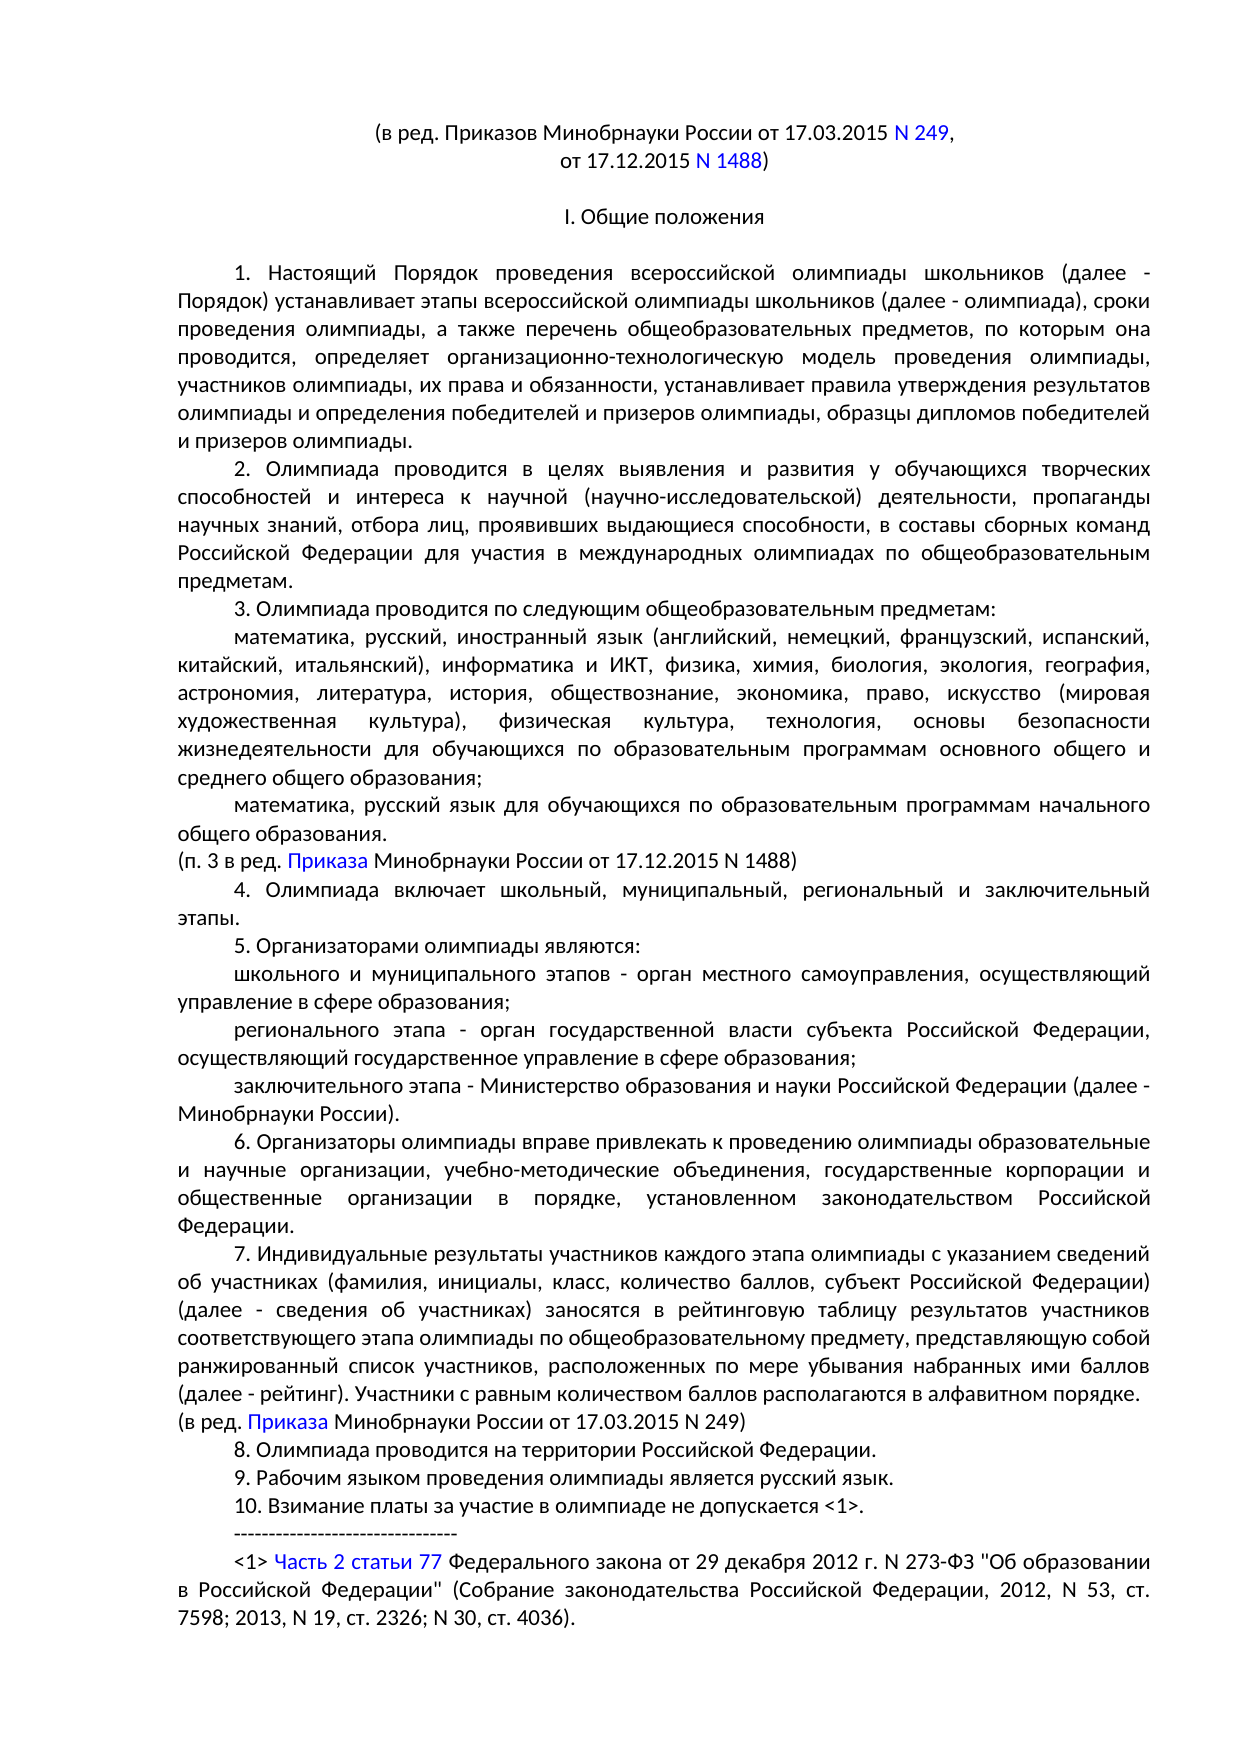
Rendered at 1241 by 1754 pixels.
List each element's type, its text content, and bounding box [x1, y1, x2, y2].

text 6. Организаторы олимпиады вправе привлекать к проведению олимпиады образовательные и научные организации, учебно-методические объединения, государственные корпорации и общественные организации в порядке, установленном законодательством Российской Федерации. [177, 1127, 1152, 1239]
text 4. Олимпиада включает школьный, муниципальный, региональный и заключительный этапы. [177, 875, 1152, 931]
text регионального этапа - орган государственной власти субъекта Российской Федерации, осуществляющий государственное управление в сфере образования; [177, 1015, 1152, 1071]
text школьного и муниципального этапов - орган местного самоуправления, осуществляющий управление в сфере образования; [177, 959, 1152, 1015]
text (в ред. Приказов Минобрнауки России от 17.03.2015 N 249, [177, 118, 1152, 146]
text -------------------------------- [177, 1519, 1152, 1547]
text 5. Организаторами олимпиады являются: [177, 931, 1152, 959]
text 2. Олимпиада проводится в целях выявления и развития у обучающихся творческих способностей и интереса к научной (научно-исследовательской) деятельности, пропаганды научных знаний, отбора лиц, проявивших выдающиеся способности, в составы сборных команд Российской Федерации для участия в международных олимпиадах по общеобразовательным предметам. [177, 454, 1152, 594]
text математика, русский, иностранный язык (английский, немецкий, французский, испанский, китайский, итальянский), информатика и ИКТ, физика, химия, биология, экология, география, астрономия, литература, история, обществознание, экономика, право, искусство (мировая художественная культура), физическая культура, технология, основы безопасности жизнедеятельности для обучающихся по образовательным программам основного общего и среднего общего образования; [177, 622, 1152, 791]
text 10. Взимание платы за участие в олимпиаде не допускается <1>. [177, 1491, 1152, 1519]
text (п. 3 в ред. Приказа Минобрнауки России от 17.12.2015 N 1488) [177, 847, 1152, 875]
text заключительного этапа - Министерство образования и науки Российской Федерации (далее - Минобрнауки России). [177, 1071, 1152, 1127]
text 1. Настоящий Порядок проведения всероссийской олимпиады школьников (далее - Порядок) устанавливает этапы всероссийской олимпиады школьников (далее - олимпиада), сроки проведения олимпиады, а также перечень общеобразовательных предметов, по которым она проводится, определяет организационно-технологическую модель проведения олимпиады, участников олимпиады, их права и обязанности, устанавливает правила утверждения результатов олимпиады и определения победителей и призеров олимпиады, образцы дипломов победителей и призеров олимпиады. [177, 258, 1152, 454]
text I. Общие положения [177, 202, 1152, 230]
text <1> Часть 2 статьи 77 Федерального закона от 29 декабря 2012 г. N 273-ФЗ "Об образовании в Российской Федерации" (Собрание законодательства Российской Федерации, 2012, N 53, ст. 7598; 2013, N 19, ст. 2326; N 30, ст. 4036). [177, 1547, 1152, 1631]
text 7. Индивидуальные результаты участников каждого этапа олимпиады с указанием сведений об участниках (фамилия, инициалы, класс, количество баллов, субъект Российской Федерации) (далее - сведения об участниках) заносятся в рейтинговую таблицу результатов участников соответствующего этапа олимпиады по общеобразовательному предмету, представляющую собой ранжированный список участников, расположенных по мере убывания набранных ими баллов (далее - рейтинг). Участники с равным количеством баллов располагаются в алфавитном порядке. [177, 1239, 1152, 1407]
text математика, русский язык для обучающихся по образовательным программам начального общего образования. [177, 791, 1152, 847]
text 9. Рабочим языком проведения олимпиады является русский язык. [177, 1463, 1152, 1491]
text (в ред. Приказа Минобрнауки России от 17.03.2015 N 249) [177, 1407, 1152, 1435]
text 8. Олимпиада проводится на территории Российской Федерации. [177, 1435, 1152, 1463]
text от 17.12.2015 N 1488) [177, 146, 1152, 174]
text 3. Олимпиада проводится по следующим общеобразовательным предметам: [177, 594, 1152, 622]
